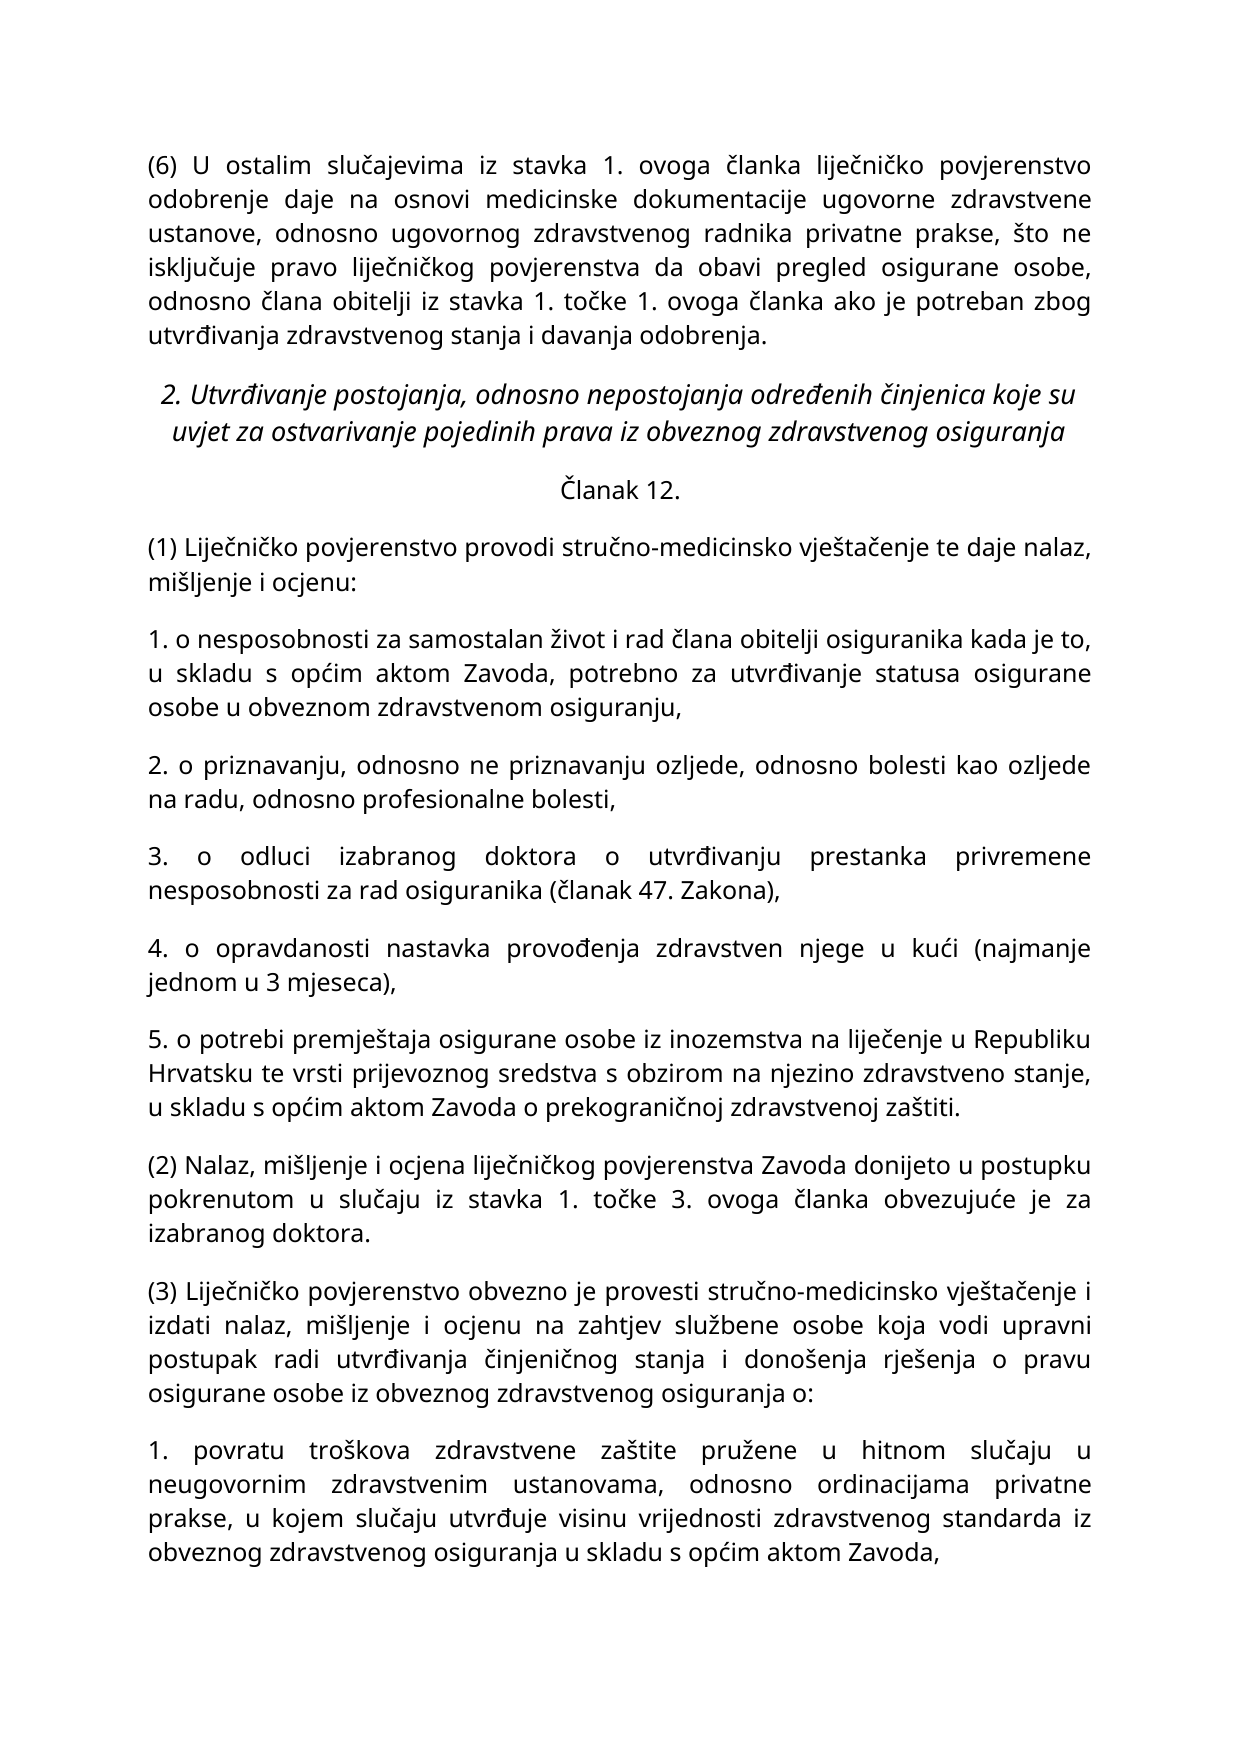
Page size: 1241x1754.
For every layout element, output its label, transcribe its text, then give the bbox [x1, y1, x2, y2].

text (3) Liječničko povjerenstvo obvezno je provesti stručno-medicinsko vještačenje i izdati nalaz, mišljenje i ocjenu na zahtjev službene osobe koja vodi upravni postupak radi utvrđivanja činjeničnog stanja i donošenja rješenja o pravu osigurane osobe iz obveznog zdravstvenog osiguranja o: [148, 1273, 1093, 1409]
text 3. o odluci izabranog doktora o utvrđivanju prestanka privremene nesposobnosti za rad osiguranika (članak 47. Zakona), [148, 839, 1093, 907]
text (1) Liječničko povjerenstvo provodi stručno-medicinsko vještačenje te daje nalaz, mišljenje i ocjenu: [148, 530, 1093, 598]
text 2. o priznavanju, odnosno ne priznavanju ozljede, odnosno bolesti kao ozljede na radu, odnosno profesionalne bolesti, [148, 747, 1093, 815]
text 1. o nesposobnosti za samostalan život i rad člana obitelji osiguranika kada je to, u skladu s općim aktom Zavoda, potrebno za utvrđivanje statusa osigurane osobe u obveznom zdravstvenom osiguranju, [148, 622, 1093, 724]
text 4. o opravdanosti nastavka provođenja zdravstven njege u kući (najmanje jednom u 3 mjeseca), [148, 930, 1093, 998]
text (2) Nalaz, mišljenje i ocjena liječničkog povjerenstva Zavoda donijeto u postupku pokrenutom u slučaju iz stavka 1. točke 3. ovoga članka obvezujuće je za izabranog doktora. [148, 1148, 1093, 1250]
text 5. o potrebi premještaja osigurane osobe iz inozemstva na liječenje u Republiku Hrvatsku te vrsti prijevoznog sredstva s obzirom na njezino zdravstveno stanje, u skladu s općim aktom Zavoda o prekograničnoj zdravstvenoj zaštiti. [148, 1022, 1093, 1124]
text 2. Utvrđivanje postojanja, odnosno nepostojanja određenih činjenica koje su uvjet za ostvarivanje pojedinih prava iz obveznog zdravstvenog osiguranja [148, 375, 1093, 449]
text Članak 12. [148, 473, 1093, 507]
text 1. povratu troškova zdravstvene zaštite pružene u hitnom slučaju u neugovornim zdravstvenim ustanovama, odnosno ordinacijama privatne prakse, u kojem slučaju utvrđuje visinu vrijednosti zdravstvenog standarda iz obveznog zdravstvenog osiguranja u skladu s općim aktom Zavoda, [148, 1433, 1093, 1569]
text (6) U ostalim slučajevima iz stavka 1. ovoga članka liječničko povjerenstvo odobrenje daje na osnovi medicinske dokumentacije ugovorne zdravstvene ustanove, odnosno ugovornog zdravstvenog radnika privatne prakse, što ne isključuje pravo liječničkog povjerenstva da obavi pregled osigurane osobe, odnosno člana obitelji iz stavka 1. točke 1. ovoga članka ako je potreban zbog utvrđivanja zdravstvenog stanja i davanja odobrenja. [148, 148, 1093, 352]
